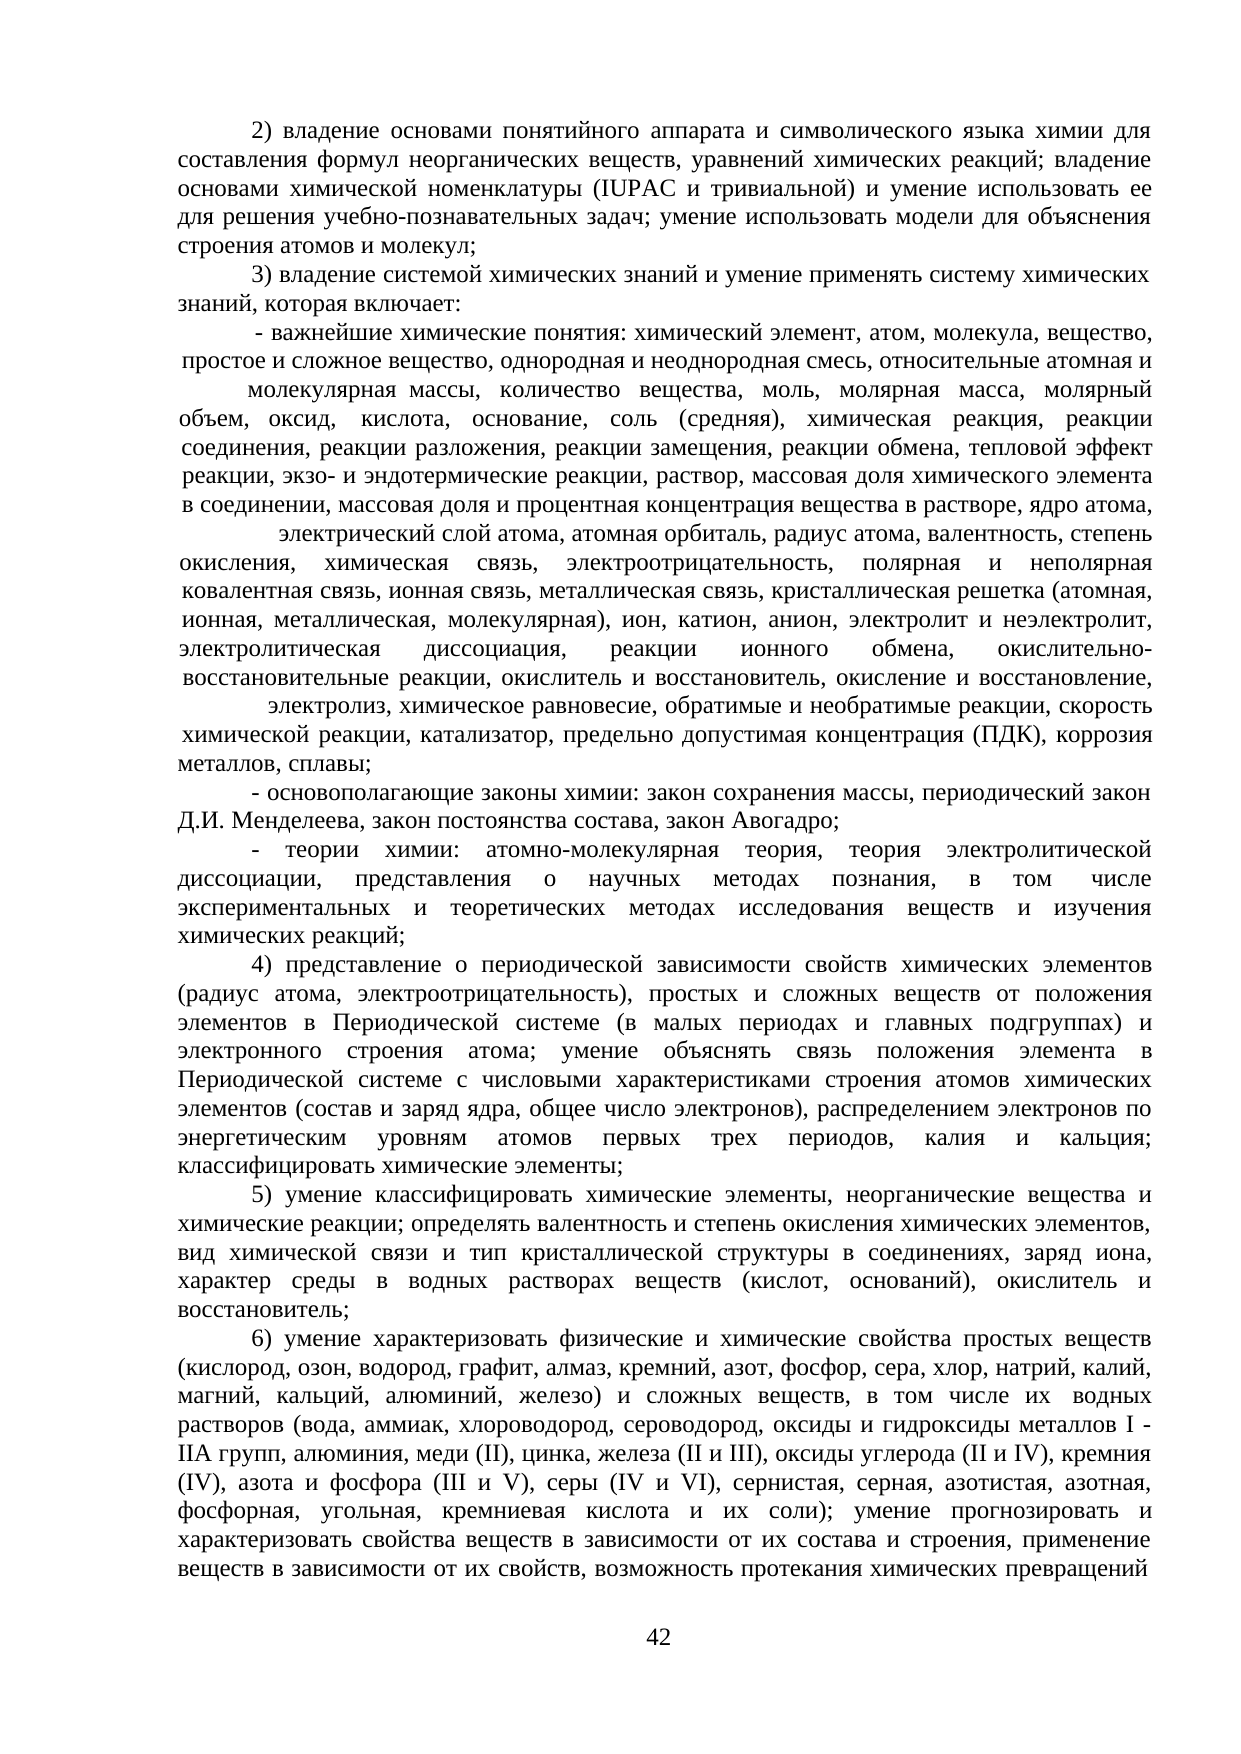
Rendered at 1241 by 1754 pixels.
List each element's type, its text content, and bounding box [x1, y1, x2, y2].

list важнейшие химические понятия: химический элемент, атом, молекула, вещество, простое и сложное вещество, однородная и неоднородная смесь, относительные атомная и молекулярная массы, количество вещества, моль, молярная масса, молярный объем, оксид, кислота, основание, соль (средняя), химическая реакция, реакции соединения, реакции разложения, реакции замещения, реакции обмена, тепловой эффект реакции, экзо- и эндотермические реакции, раствор, массовая доля химического элемента в соединении, массовая доля и процентная концентрация вещества в растворе, ядро атома, электрический слой атома, атомная орбиталь, радиус атома, валентность, степень окисления, химическая связь, электроотрицательность, полярная и неполярная ковалентная связь, ионная связь, металлическая связь, кристаллическая решетка (атомная, ионная, металлическая, молекулярная), ион, катион, анион, электролит и неэлектролит, электролитическая диссоциация, реакции ионного обмена, окислительно- восстановительные реакции, окислитель и восстановитель, окисление и восстановление, электролиз, химическое равновесие, обратимые и необратимые реакции, скорость химической реакции, катализатор, предельно допустимая концентрация (ПДК), коррозия [177, 317, 1152, 748]
list умение классифицировать химические элементы, неорганические вещества и химические реакции; определять валентность и степень окисления химических элементов, вид химической связи и тип кристаллической структуры в соединениях, заряд иона, характер среды в водных растворах веществ (кислот, оснований), окислитель и восстановитель; [177, 1179, 1152, 1323]
list теории химии: атомно-молекулярная теория, теория электролитической диссоциации, представления о научных методах познания, в том числе экспериментальных и теоретических методах исследования веществ и изучения химических реакций; [177, 834, 1152, 949]
text металлов, сплавы; [177, 748, 1163, 777]
list владение основами понятийного аппарата и символического языка химии для составления формул неорганических веществ, уравнений химических реакций; владение основами химической номенклатуры (IUPAC и тривиальной) и умение использовать ее для решения учебно-познавательных задач; умение использовать модели для объяснения строения атомов и молекул; [177, 115, 1152, 259]
list представление о периодической зависимости свойств химических элементов (радиус атома, электроотрицательность), простых и сложных веществ от положения элементов в Периодической системе (в малых периодах и главных подгруппах) и электронного строения атома; умение объяснять связь положения элемента в Периодической системе с числовыми характеристиками строения атомов химических элементов (состав и заряд ядра, общее число электронов), распределением электронов по энергетическим уровням атомов первых трех периодов, калия и кальция; классифицировать химические элементы; [177, 949, 1152, 1179]
list основополагающие законы химии: закон сохранения массы, периодический закон Д.И. Менделеева, закон постоянства состава, закон Авогадро; [177, 777, 1151, 834]
list умение характеризовать физические и химические свойства простых веществ (кислород, озон, водород, графит, алмаз, кремний, азот, фосфор, сера, хлор, натрий, калий, магний, кальций, алюминий, железо) и сложных веществ, в том числе их водных растворов (вода, аммиак, хлороводород, сероводород, оксиды и гидроксиды металлов I - IIA групп, алюминия, меди (II), цинка, железа (II и III), оксиды углерода (II и IV), кремния (IV), азота и фосфора (III и V), серы (IV и VI), сернистая, серная, азотистая, азотная, фосфорная, угольная, кремниевая кислота и их соли); умение прогнозировать и характеризовать свойства веществ в зависимости от их состава и строения, применение веществ в зависимости от их свойств, возможность протекания химических превращений [177, 1323, 1152, 1582]
list владение системой химических знаний и умение применять систему химических знаний, которая включает: [177, 259, 1151, 317]
